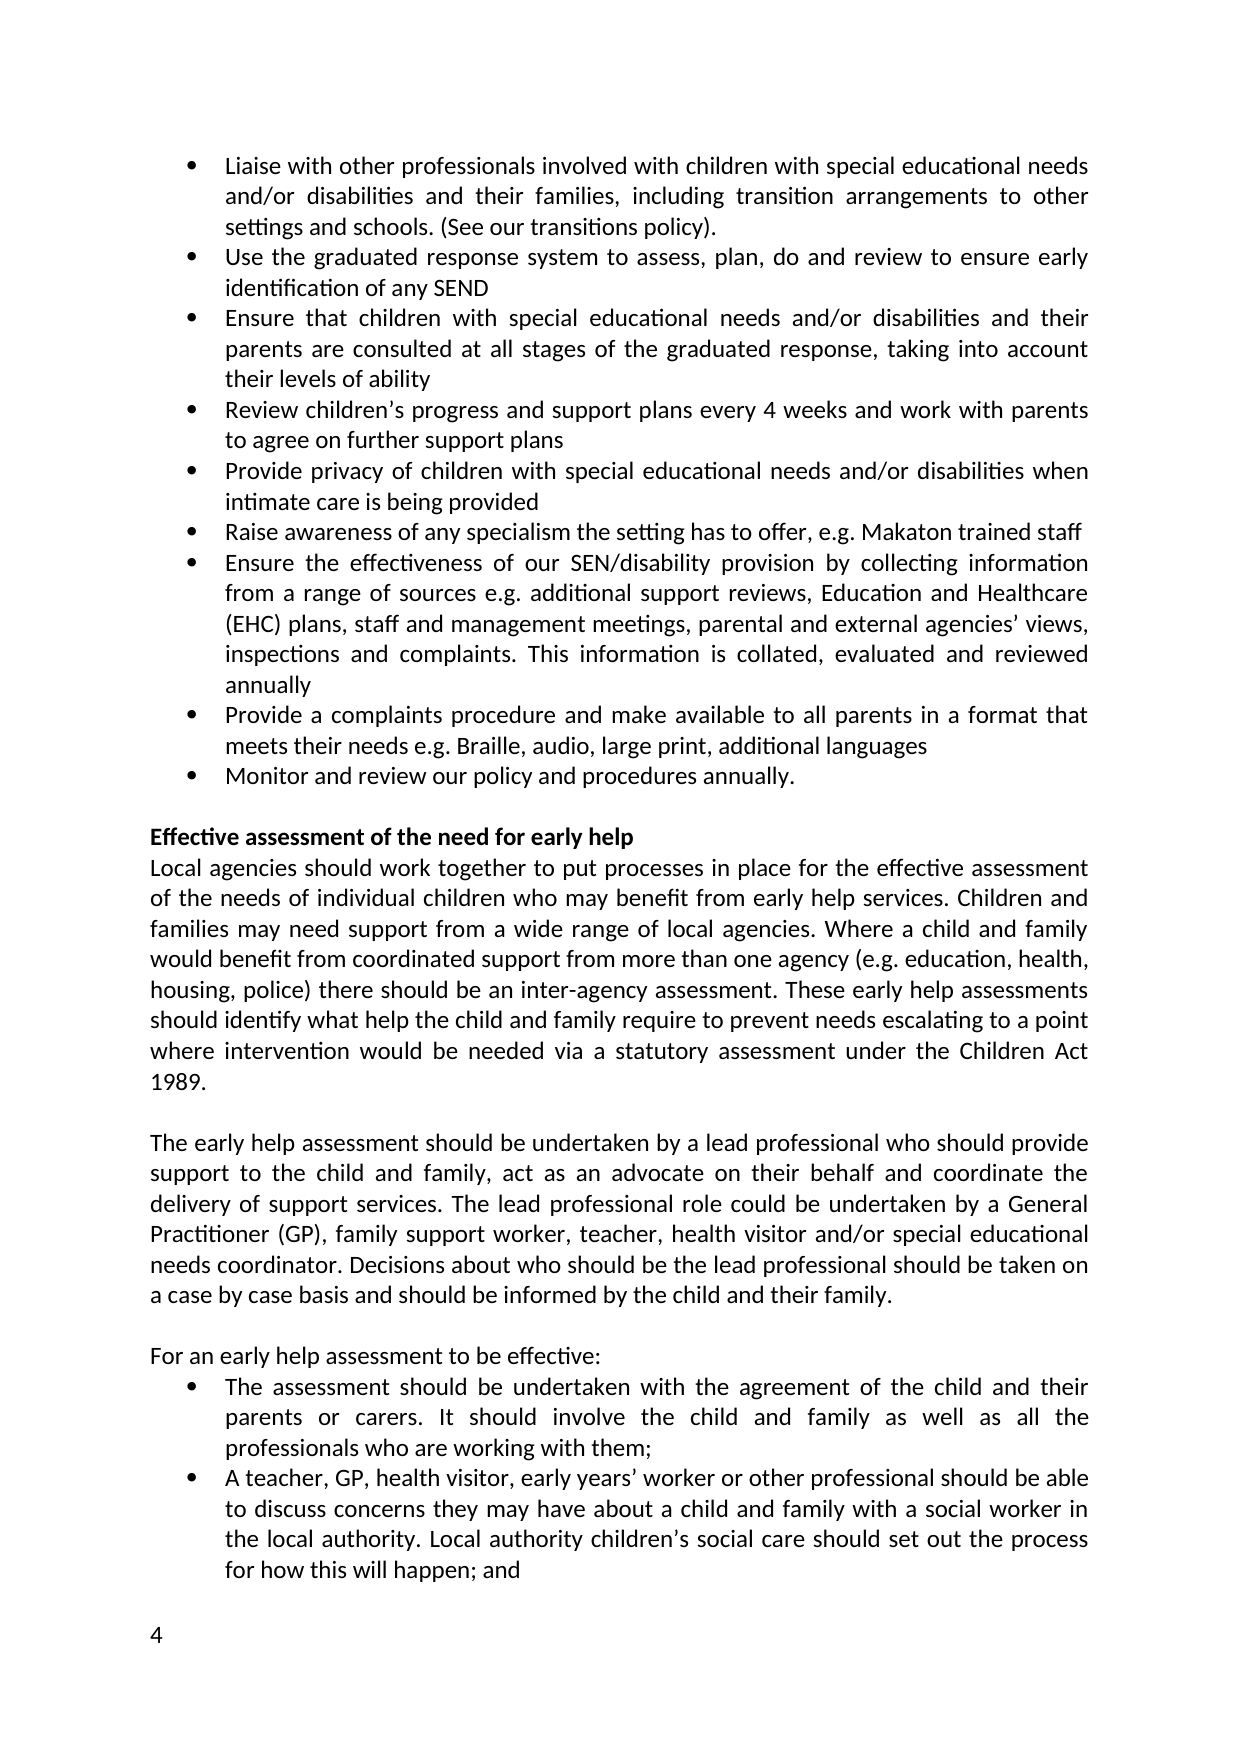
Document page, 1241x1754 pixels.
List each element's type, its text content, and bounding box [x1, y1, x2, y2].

text Effective assessment of the need for early help [150, 821, 1090, 852]
text The early help assessment should be undertaken by a lead professional who should provide support to the child and family, act as an advocate on their behalf and coordinate the delivery of support services. The lead professional role could be undertaken by a General Practitioner (GP), family support worker, teacher, health visitor and/or special educational needs coordinator. Decisions about who should be the lead professional should be taken on a case by case basis and should be informed by the child and their family. [150, 1127, 1090, 1310]
list Use the graduated response system to assess, plan, do and review to ensure early identification of any SEND [187, 242, 1090, 303]
text For an early help assessment to be effective: [150, 1340, 1090, 1371]
list Liaise with other professionals involved with children with special educational needs and/or disabilities and their families, including transition arrangements to other settings and schools. (See our transitions policy). [187, 150, 1090, 242]
list Review children’s progress and support plans every 4 weeks and work with parents to agree on further support plans [187, 394, 1090, 455]
list The assessment should be undertaken with the agreement of the child and their parents or carers. It should involve the child and family as well as all the professionals who are working with them; [187, 1371, 1090, 1462]
list Raise awareness of any specialism the setting has to offer, e.g. Makaton trained staff [187, 516, 1090, 547]
text Local agencies should work together to put processes in place for the effective assessment of the needs of individual children who may benefit from early help services. Children and families may need support from a wide range of local agencies. Where a child and family would benefit from coordinated support from more than one agency (e.g. education, health, housing, police) there should be an inter-agency assessment. These early help assessments should identify what help the child and family require to prevent needs escalating to a point where intervention would be needed via a statutory assessment under the Children Act 1989. [150, 852, 1090, 1096]
list A teacher, GP, health visitor, early years’ worker or other professional should be able to discuss concerns they may have about a child and family with a social worker in the local authority. Local authority children’s social care should set out the process for how this will happen; and [187, 1462, 1090, 1584]
list Ensure that children with special educational needs and/or disabilities and their parents are consulted at all stages of the graduated response, taking into account their levels of ability [187, 303, 1090, 394]
list Provide privacy of children with special educational needs and/or disabilities when intimate care is being provided [187, 455, 1090, 516]
list Monitor and review our policy and procedures annually. [187, 760, 1090, 791]
list Ensure the effectiveness of our SEN/disability provision by collecting information from a range of sources e.g. additional support reviews, Education and Healthcare (EHC) plans, staff and management meetings, parental and external agencies’ views, inspections and complaints. This information is collated, evaluated and reviewed annually [187, 547, 1090, 699]
list Provide a complaints procedure and make available to all parents in a format that meets their needs e.g. Braille, audio, large print, additional languages [187, 699, 1090, 760]
